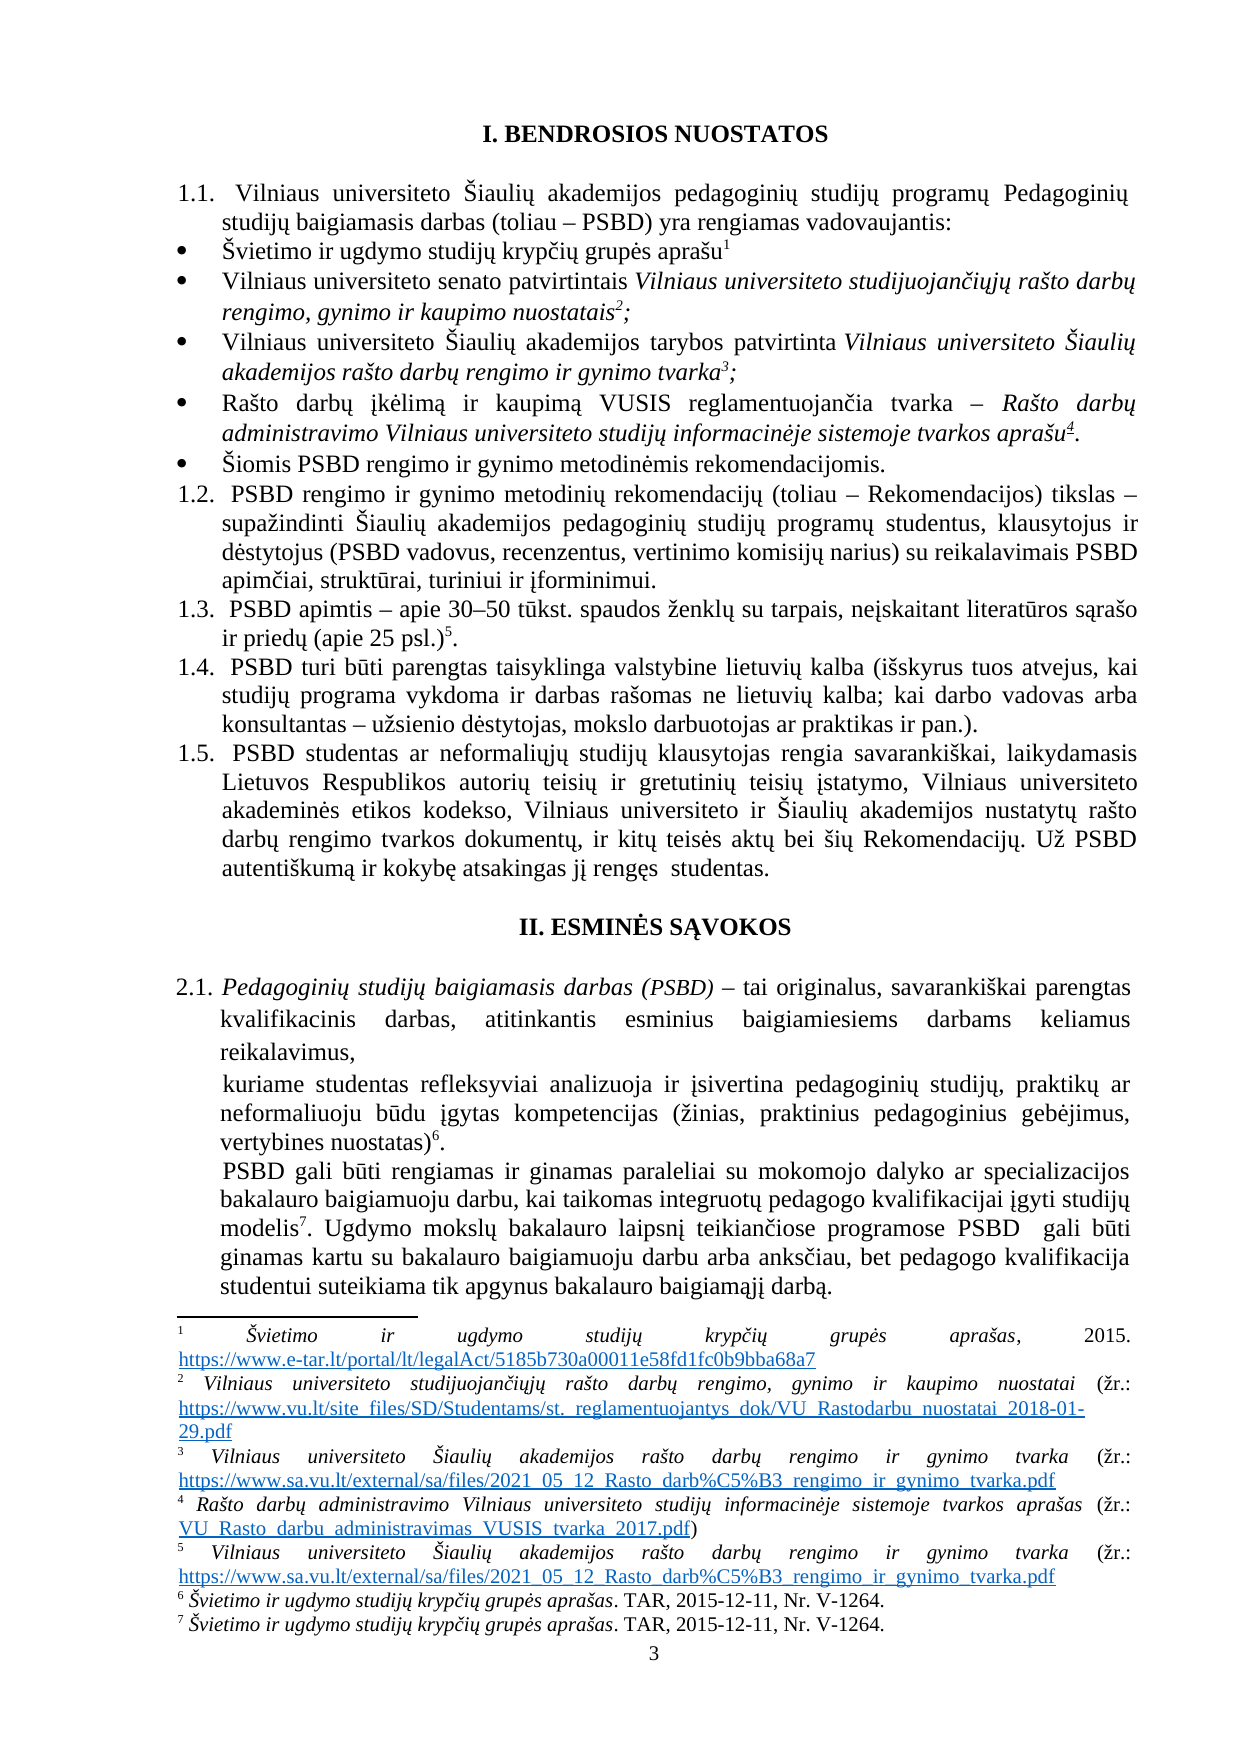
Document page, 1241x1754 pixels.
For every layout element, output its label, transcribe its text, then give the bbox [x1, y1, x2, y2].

list Vilniaus universiteto Šiaulių akademijos pedagoginių studijų programų Pedagoginių studijų baigiamasis darbas (toliau – PSBD) yra rengiamas vadovaujantis: [177, 178, 659, 236]
list PSBD rengimo ir gynimo metodinių rekomendacijų (toliau – Rekomendacijos) tikslas – supažindinti Šiaulių akademijos pedagoginių studijų programų studentus, klausytojus ir dėstytojus (PSBD vadovus, recenzentus, vertinimo komisijų narius) su reikalavimais PSBD apimčiai, struktūrai, turiniui ir įforminimui. [177, 479, 1138, 594]
text PSBD gali būti rengiamas ir ginamas paraleliai su mokomojo dalyko ar specializacijos bakalauro baigiamuoju darbu, kai taikomas integruotų pedagogo kvalifikacijai įgyti studijų modelis. Ugdymo mokslų bakalauro laipsnį teikiančiose programose PSBD gali būti ginamas kartu su bakalauro baigiamuoju darbu arba anksčiau, bet pedagogo kvalifikacija studentui suteikiama tik apgynus bakalauro baigiamąjį darbą. [220, 1156, 1131, 1299]
subtitle I. BENDROSIOS NUOSTATOS [176, 119, 1135, 147]
list Rašto darbų įkėlimą ir kaupimą VUSIS reglamentuojančia tvarka – Rašto darbų administravimo Vilniaus universiteto studijų informacinėje sistemoje tvarkos aprašu. [177, 388, 1138, 447]
list PSBD apimtis – apie 30–50 tūkst. spaudos ženklų su tarpais, neįskaitant literatūros sąrašo ir priedų (apie 25 psl.). [177, 594, 1138, 652]
list Švietimo ir ugdymo studijų krypčių grupės aprašu [177, 236, 1138, 264]
list Vilniaus universiteto Šiaulių akademijos tarybos patvirtinta Vilniaus universiteto Šiaulių akademijos rašto darbų rengimo ir gynimo tvarka; [177, 327, 1138, 386]
list PSBD turi būti parengtas taisyklinga valstybine lietuvių kalba (išskyrus tuos atvejus, kai studijų programa vykdoma ir darbas rašomas ne lietuvių kalba; kai darbo vadovas arba konsultantas – užsienio dėstytojas, mokslo darbuotojas ar praktikas ir pan.). [177, 652, 1138, 738]
list Vilniaus universiteto senato patvirtintais Vilniaus universiteto studijuojančiųjų rašto darbų rengimo, gynimo ir kaupimo nuostatais; [177, 266, 1138, 325]
list Šiomis PSBD rengimo ir gynimo metodinėmis rekomendacijomis. [177, 449, 1138, 477]
subtitle II. ESMINĖS SĄVOKOS [176, 912, 1135, 940]
text 2.1. Pedagoginių studijų baigiamasis darbas (PSBD) – tai originalus, savarankiškai parengtas kvalifikacinis darbas, atitinkantis esminius baigiamiesiems darbams keliamus reikalavimus, [176, 972, 1131, 1066]
list Vilniaus universiteto Šiaulių akademijos pedagoginių studijų programų Pedagoginių studijų baigiamasis darbas (toliau – PSBD) yra rengiamas vadovaujantis: [952, 178, 1128, 236]
list PSBD studentas ar neformaliųjų studijų klausytojas rengia savarankiškai, laikydamasis Lietuvos Respublikos autorių teisių ir gretutinių teisių įstatymo, Vilniaus universiteto akademinės etikos kodekso, Vilniaus universiteto ir Šiaulių akademijos nustatytų rašto darbų rengimo tvarkos dokumentų, ir kitų teisės aktų bei šių Rekomendacijų. Už PSBD autentiškumą ir kokybę atsakingas jį rengęs studentas. [177, 738, 1138, 882]
text kuriame studentas refleksyviai analizuoja ir įsivertina pedagoginių studijų, praktikų ar neformaliuoju būdu įgytas kompetencijas (žinias, praktinius pedagoginius gebėjimus, vertybines nuostatas). [220, 1069, 1131, 1156]
